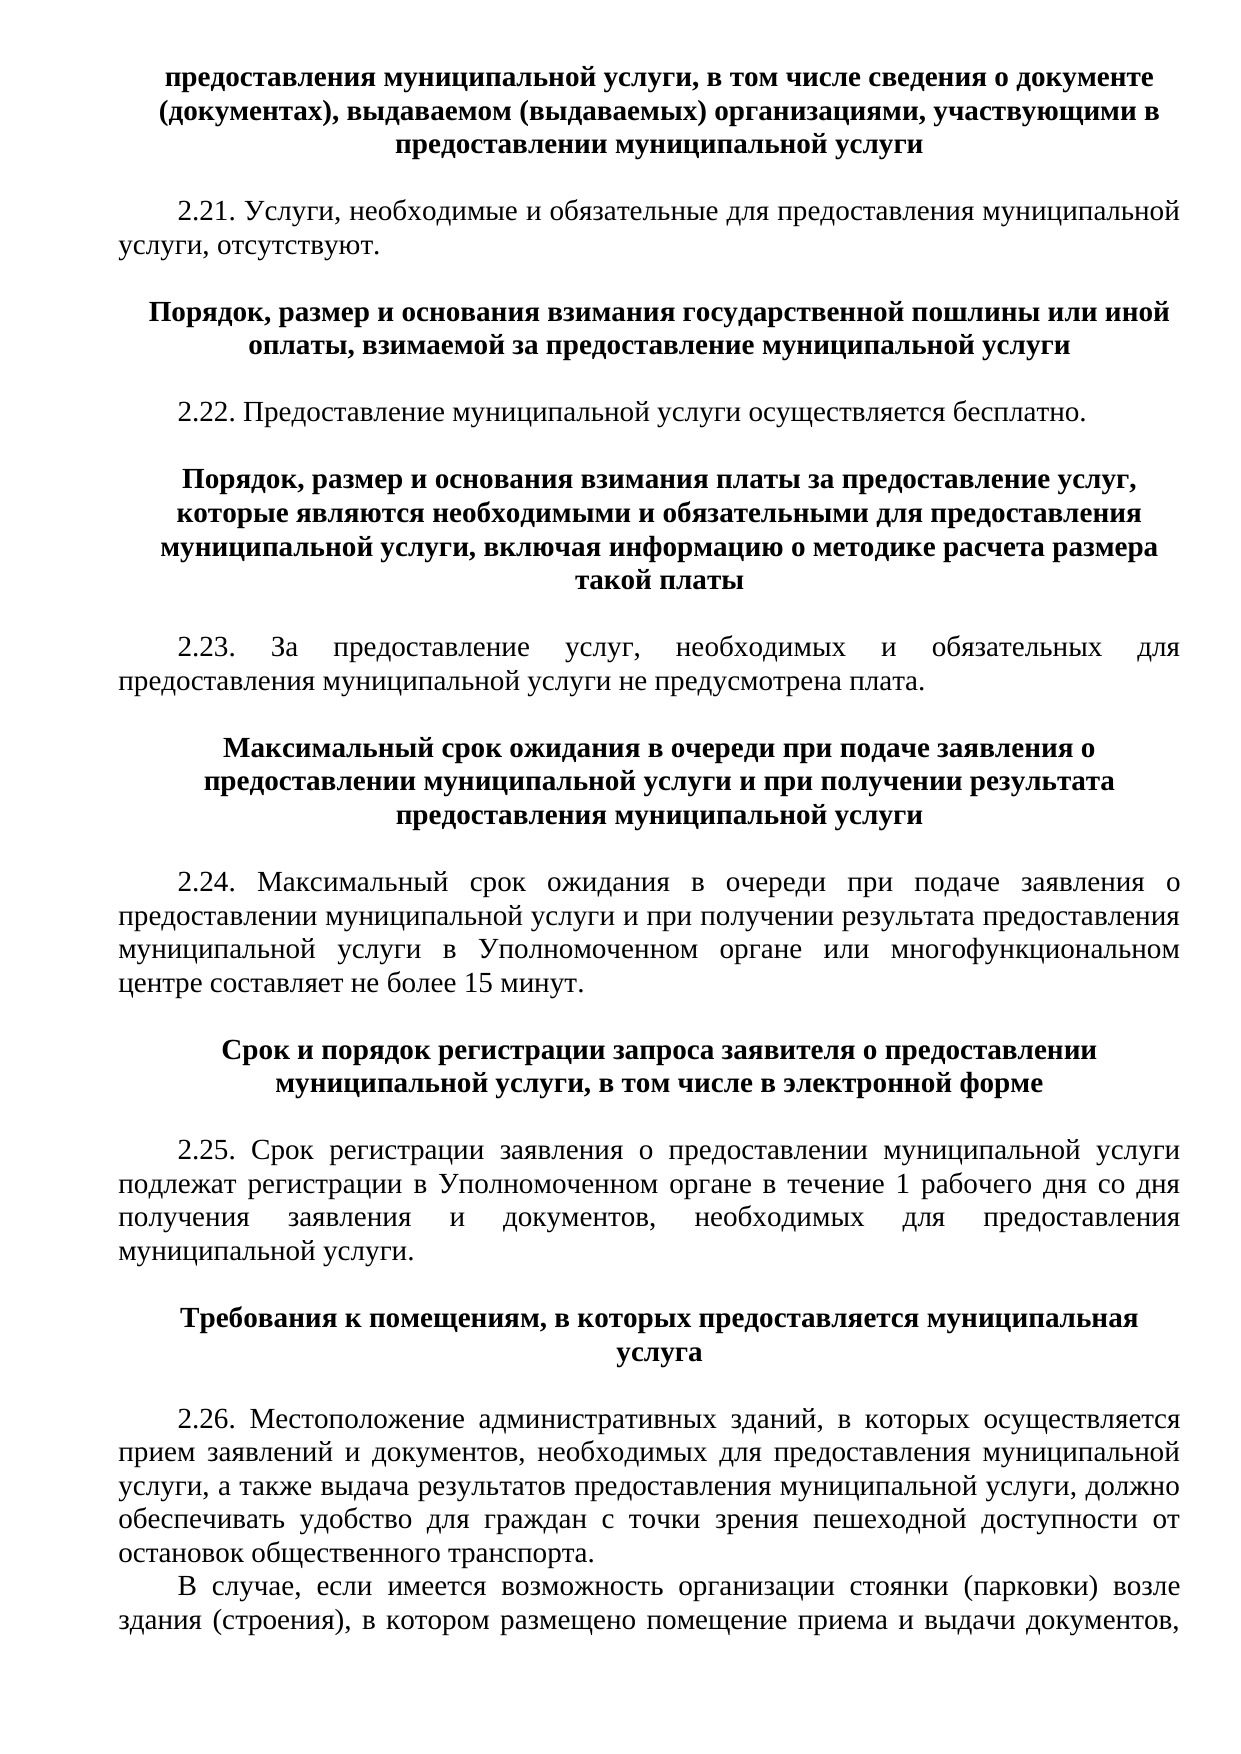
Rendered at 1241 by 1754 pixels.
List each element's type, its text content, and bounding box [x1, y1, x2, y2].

subtitle Порядок, размер и основания взимания государственной пошлины или иной оплаты, взимаемой за предоставление муниципальной услуги [138, 294, 1181, 361]
text 2.21. Услуги, необходимые и обязательные для предоставления муниципальной услуги, отсутствуют. [118, 193, 1181, 260]
subtitle Срок и порядок регистрации запроса заявителя о предоставлении муниципальной услуги, в том числе в электронной форме [138, 1032, 1181, 1099]
text 2.24. Максимальный срок ожидания в очереди при подаче заявления о предоставлении муниципальной услуги и при получении результата предоставления муниципальной услуги в Уполномоченном органе или многофункциональном центре составляет не более 15 минут. [118, 864, 1181, 998]
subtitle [138, 59, 1181, 160]
text 2.23. За предоставление услуг, необходимых и обязательных для предоставления муниципальной услуги не предусмотрена плата. [118, 629, 1181, 696]
text 2.22. Предоставление муниципальной услуги осуществляется бесплатно. [118, 394, 1181, 428]
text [118, 1568, 1181, 1636]
text 2.25. Срок регистрации заявления о предоставлении муниципальной услуги подлежат регистрации в Уполномоченном органе в течение 1 рабочего дня со дня получения заявления и документов, необходимых для предоставления муниципальной услуги. [118, 1132, 1181, 1267]
subtitle Требования к помещениям, в которых предоставляется муниципальная услуга [138, 1300, 1181, 1367]
subtitle Максимальный срок ожидания в очереди при подаче заявления о предоставлении муниципальной услуги и при получении результата предоставления муниципальной услуги [138, 730, 1181, 831]
text 2.26. Местоположение административных зданий, в которых осуществляется прием заявлений и документов, необходимых для предоставления муниципальной услуги, а также выдача результатов предоставления муниципальной услуги, должно обеспечивать удобство для граждан с точки зрения пешеходной доступности от остановок общественного транспорта. [118, 1401, 1181, 1568]
subtitle Порядок, размер и основания взимания платы за предоставление услуг, которые являются необходимыми и обязательными для предоставления муниципальной услуги, включая информацию о методике расчета размера такой платы [138, 462, 1181, 596]
